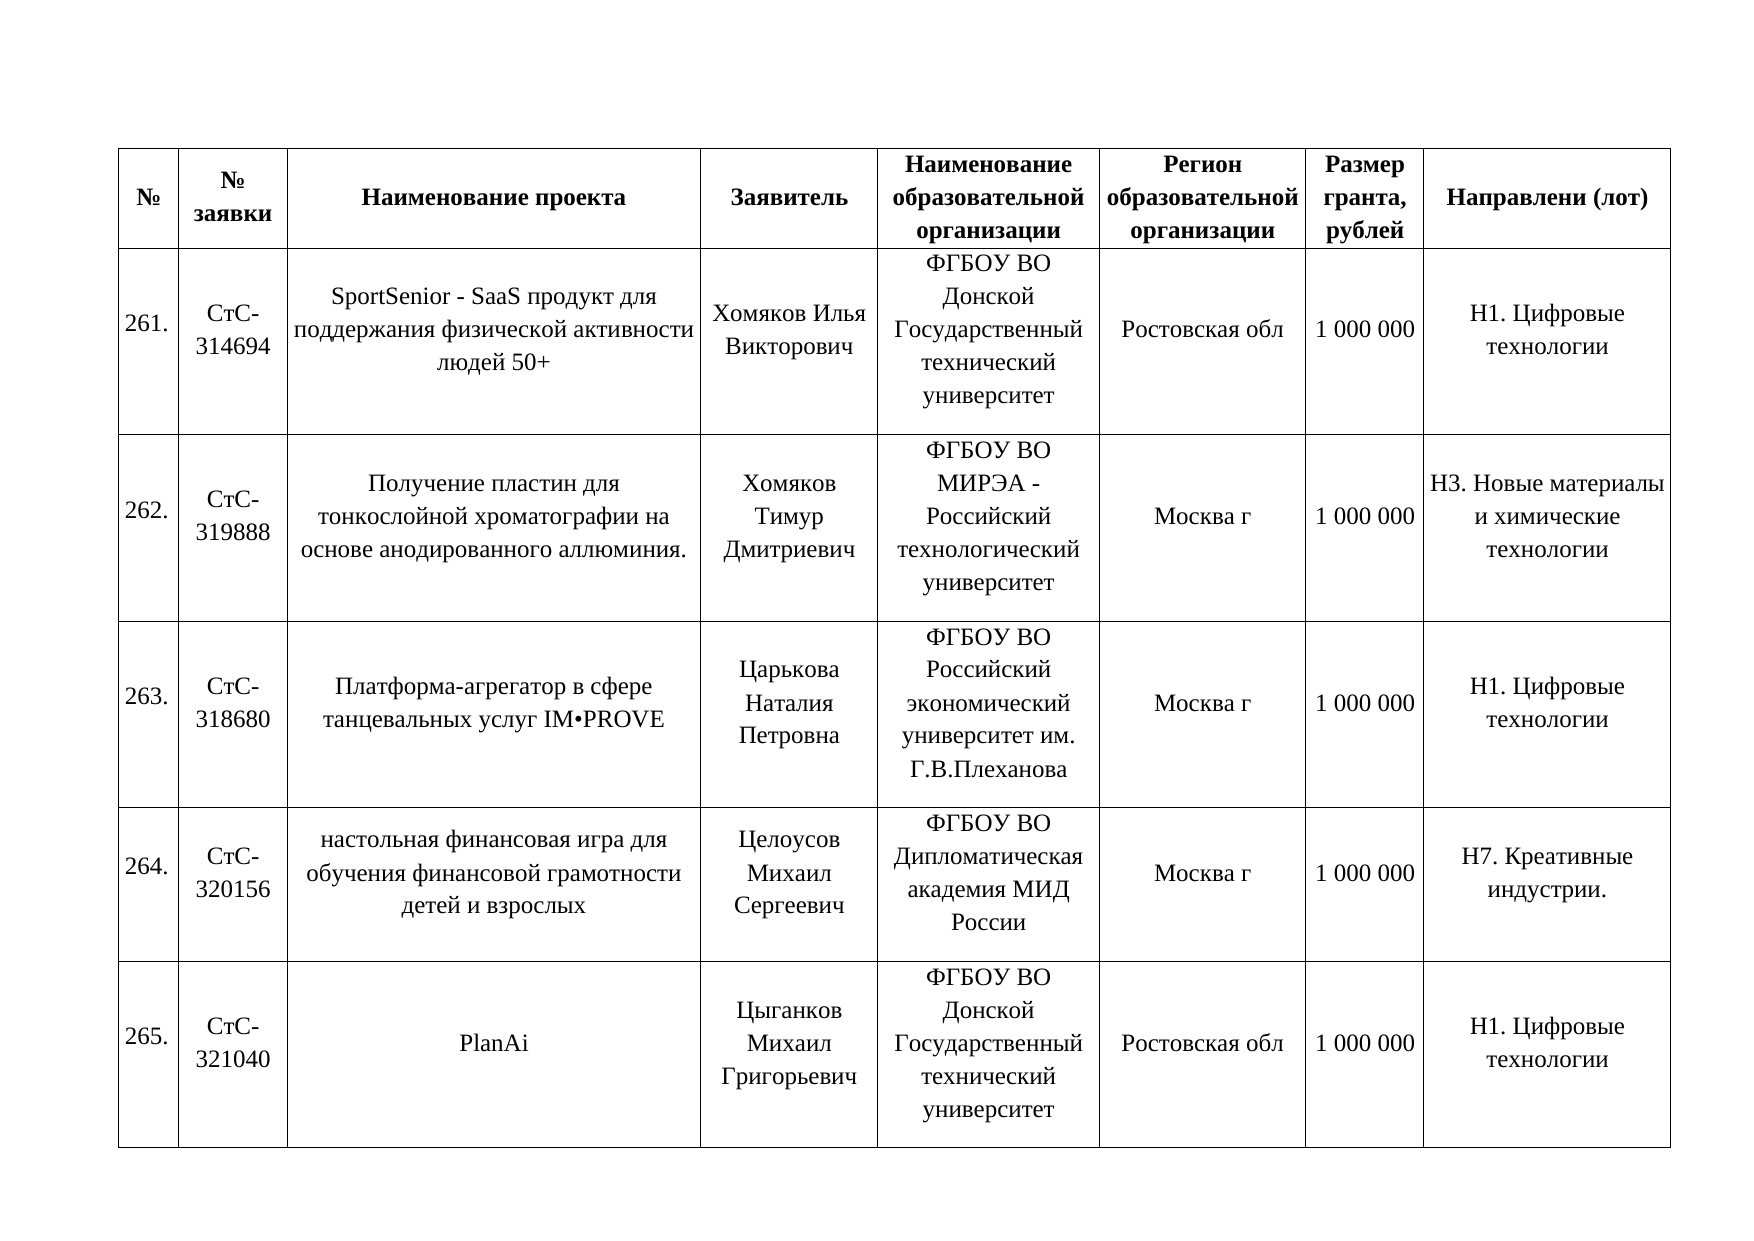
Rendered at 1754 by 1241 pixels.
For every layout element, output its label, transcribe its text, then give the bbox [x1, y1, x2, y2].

table_header Регион образовательной организации [1100, 149, 1305, 247]
table_cell 1 000 000 [1306, 622, 1423, 807]
table_header № заявки [179, 149, 287, 247]
table_cell 1 000 000 [1306, 962, 1423, 1147]
table_cell ФГБОУ ВО Дипломатическая академия МИД России [878, 808, 1099, 961]
table_cell 1 000 000 [1306, 249, 1423, 434]
table_cell Ростовская обл [1100, 962, 1305, 1147]
table_cell Царькова Наталия Петровна [701, 622, 877, 807]
table_cell Н1. Цифровые технологии [1424, 249, 1670, 434]
table_cell 1 000 000 [1306, 435, 1423, 621]
table_header Размер гранта, рублей [1306, 149, 1423, 247]
table_cell Цыганков Михаил Григорьевич [701, 962, 877, 1147]
table_header № [119, 149, 178, 247]
table_header Наименование проекта [288, 149, 700, 247]
table_header Направлени (лот) [1424, 149, 1670, 247]
table_cell Платформа-агрегатор в сфере танцевальных услуг IM•PROVE [288, 622, 700, 807]
table_cell ФГБОУ ВО МИРЭА - Российский технологический университет [878, 435, 1099, 621]
table_cell Н1. Цифровые технологии [1424, 962, 1670, 1147]
table_cell Хомяков Тимур Дмитриевич [701, 435, 877, 621]
table_cell Москва г [1100, 435, 1305, 621]
table_header Заявитель [701, 149, 877, 247]
table_cell СтС-314694 [179, 249, 287, 434]
table_cell Москва г [1100, 622, 1305, 807]
table_cell [119, 962, 178, 1147]
table_cell [119, 622, 178, 807]
table_cell Целоусов Михаил Сергеевич [701, 808, 877, 961]
table_cell PlanAi [288, 962, 700, 1147]
table_cell ФГБОУ ВО Донской Государственный технический университет [878, 962, 1099, 1147]
table_cell СтС-319888 [179, 435, 287, 621]
table_cell ФГБОУ ВО Российский экономический университет им. Г.В.Плеханова [878, 622, 1099, 807]
table_cell Н1. Цифровые технологии [1424, 622, 1670, 807]
table_cell Москва г [1100, 808, 1305, 961]
table_cell [119, 249, 178, 434]
table_cell 1 000 000 [1306, 808, 1423, 961]
table_cell SportSenior - SaaS продукт для поддержания физической активности людей 50+ [288, 249, 700, 434]
table_cell Н7. Креативные индустрии. [1424, 808, 1670, 961]
table_cell [119, 808, 178, 961]
table_header Наименование образовательной организации [878, 149, 1099, 247]
table_cell ФГБОУ ВО Донской Государственный технический университет [878, 249, 1099, 434]
table_cell Н3. Новые материалы и химические технологии [1424, 435, 1670, 621]
table_cell Хомяков Илья Викторович [701, 249, 877, 434]
table_cell СтС-321040 [179, 962, 287, 1147]
table_cell настольная финансовая игра для обучения финансовой грамотности детей и взрослых [288, 808, 700, 961]
table_cell [119, 435, 178, 621]
table_cell СтС-320156 [179, 808, 287, 961]
table_cell СтС-318680 [179, 622, 287, 807]
table_cell Ростовская обл [1100, 249, 1305, 434]
table_cell Получение пластин для тонкослойной хроматографии на основе анодированного аллюминия. [288, 435, 700, 621]
